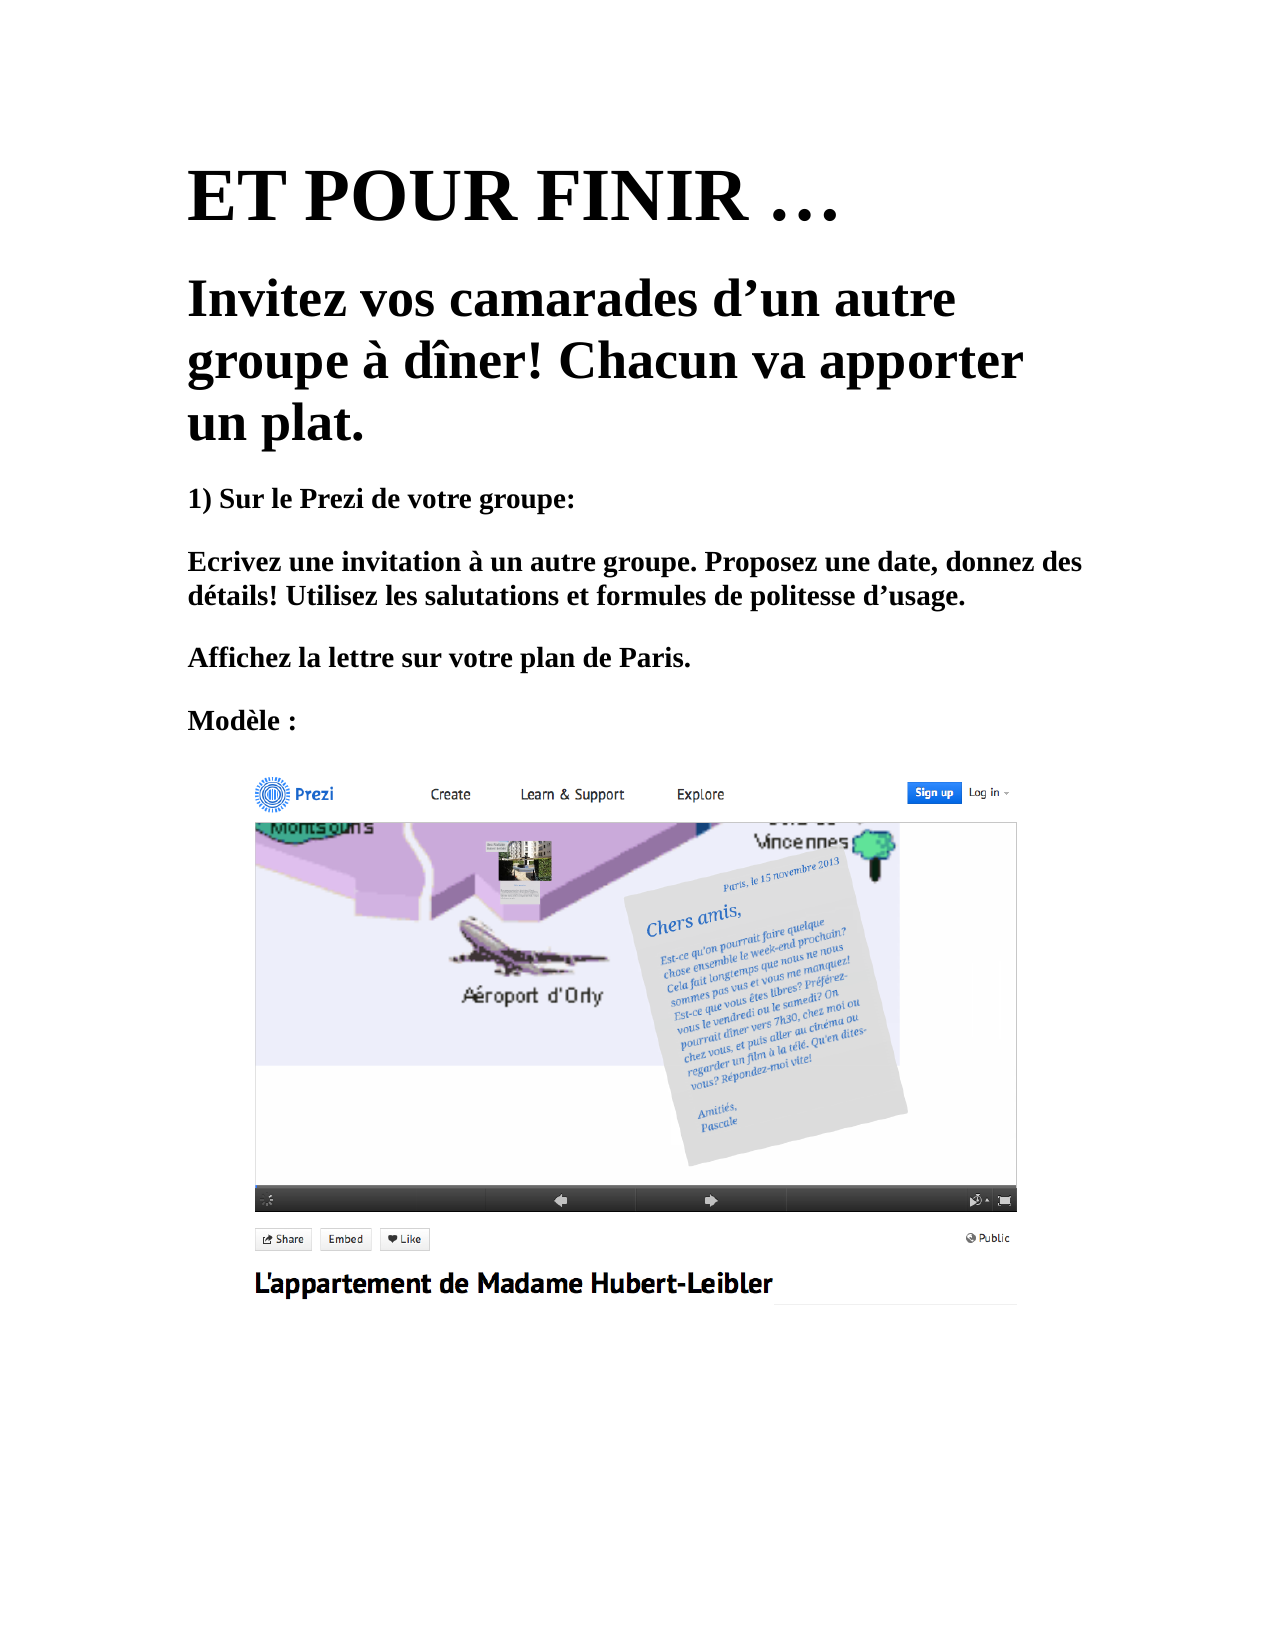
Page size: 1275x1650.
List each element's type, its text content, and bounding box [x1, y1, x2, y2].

text Invitez vos camarades d’un autre groupe à dîner! Chacun va apporter un plat. [187, 265, 1087, 452]
picture [187, 765, 1088, 1305]
text Modèle : [187, 703, 1087, 737]
text 1) Sur le Prezi de votre groupe: [187, 481, 1087, 515]
text Ecrivez une invitation à un autre groupe. Proposez une date, donnez des détails! Utilisez les salutations et formules de politesse d’usage. [187, 544, 1087, 611]
text Affichez la lettre sur votre plan de Paris. [187, 640, 1087, 674]
text ET POUR FINIR … [187, 150, 1087, 236]
